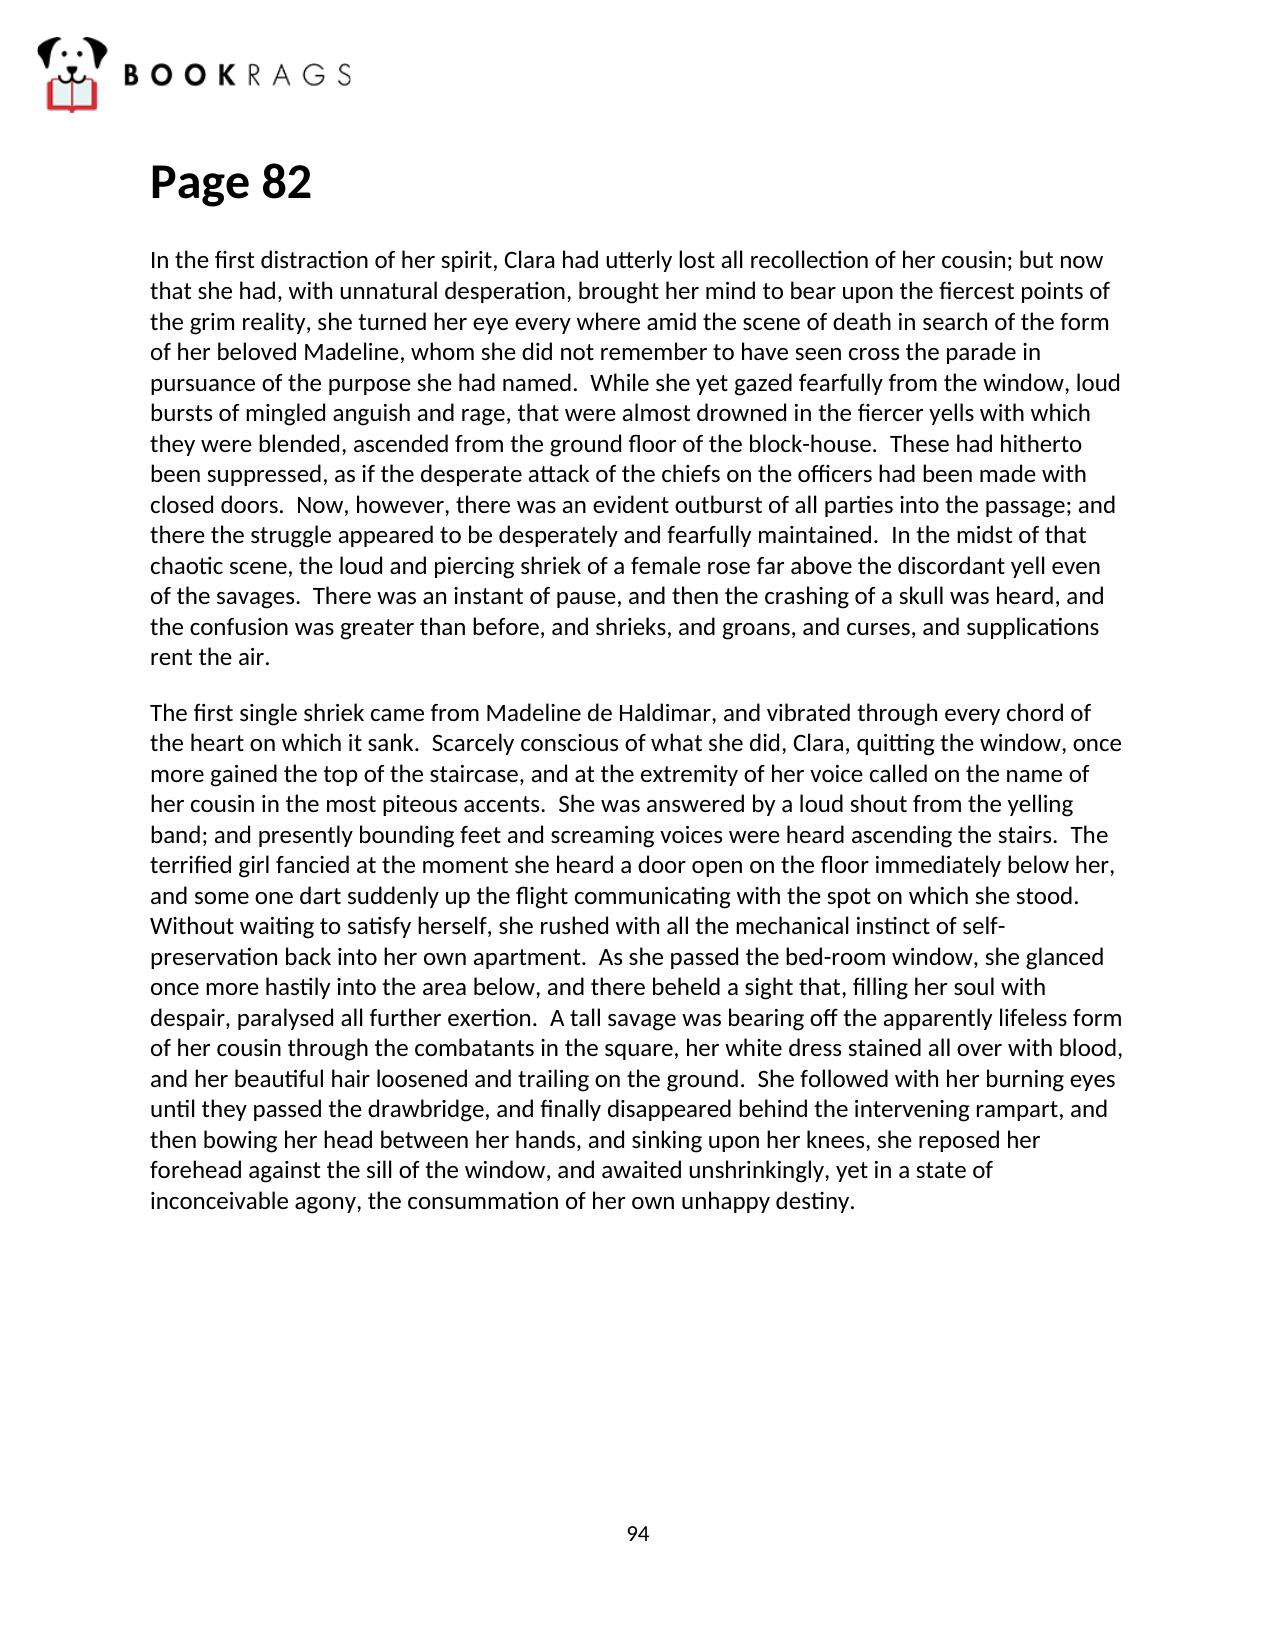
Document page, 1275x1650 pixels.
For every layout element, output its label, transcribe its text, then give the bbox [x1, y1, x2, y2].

text In the first distraction of her spirit, Clara had utterly lost all recollection of her cousin; but now that she had, with unnatural desperation, brought her mind to bear upon the fiercest points of the grim reality, she turned her eye every where amid the scene of death in search of the form of her beloved Madeline, whom she did not remember to have seen cross the parade in pursuance of the purpose she had named. While she yet gazed fearfully from the window, loud bursts of mingled anguish and rage, that were almost drowned in the fiercer yells with which they were blended, ascended from the ground floor of the block-house. These had hitherto been suppressed, as if the desperate attack of the chiefs on the officers had been made with closed doors. Now, however, there was an evident outburst of all parties into the passage; and there the struggle appeared to be desperately and fearfully maintained. In the midst of that chaotic scene, the loud and piercing shriek of a female rose far above the discordant yell even of the savages. There was an instant of pause, and then the crashing of a skull was heard, and the confusion was greater than before, and shrieks, and groans, and curses, and supplications rent the air. [150, 244, 1125, 672]
text Page 82 [150, 150, 1125, 211]
picture [37, 37, 351, 113]
text The first single shriek came from Madeline de Haldimar, and vibrated through every chord of the heart on which it sank. Scarcely conscious of what she did, Clara, quitting the window, once more gained the top of the staircase, and at the extremity of her voice called on the name of her cousin in the most piteous accents. She was answered by a loud shout from the yelling band; and presently bounding feet and screaming voices were heard ascending the stairs. The terrified girl fancied at the moment she heard a door open on the floor immediately below her, and some one dart suddenly up the flight communicating with the spot on which she stood. Without waiting to satisfy herself, she rushed with all the mechanical instinct of self-preservation back into her own apartment. As she passed the bed-room window, she glanced once more hastily into the area below, and there beheld a sight that, filling her soul with despair, paralysed all further exertion. A tall savage was bearing off the apparently lifeless form of her cousin through the combatants in the square, her white dress stained all over with blood, and her beautiful hair loosened and trailing on the ground. She followed with her burning eyes until they passed the drawbridge, and finally disappeared behind the intervening rampart, and then bowing her head between her hands, and sinking upon her knees, she reposed her forehead against the sill of the window, and awaited unshrinkingly, yet in a state of inconceivable agony, the consummation of her own unhappy destiny. [150, 697, 1125, 1216]
